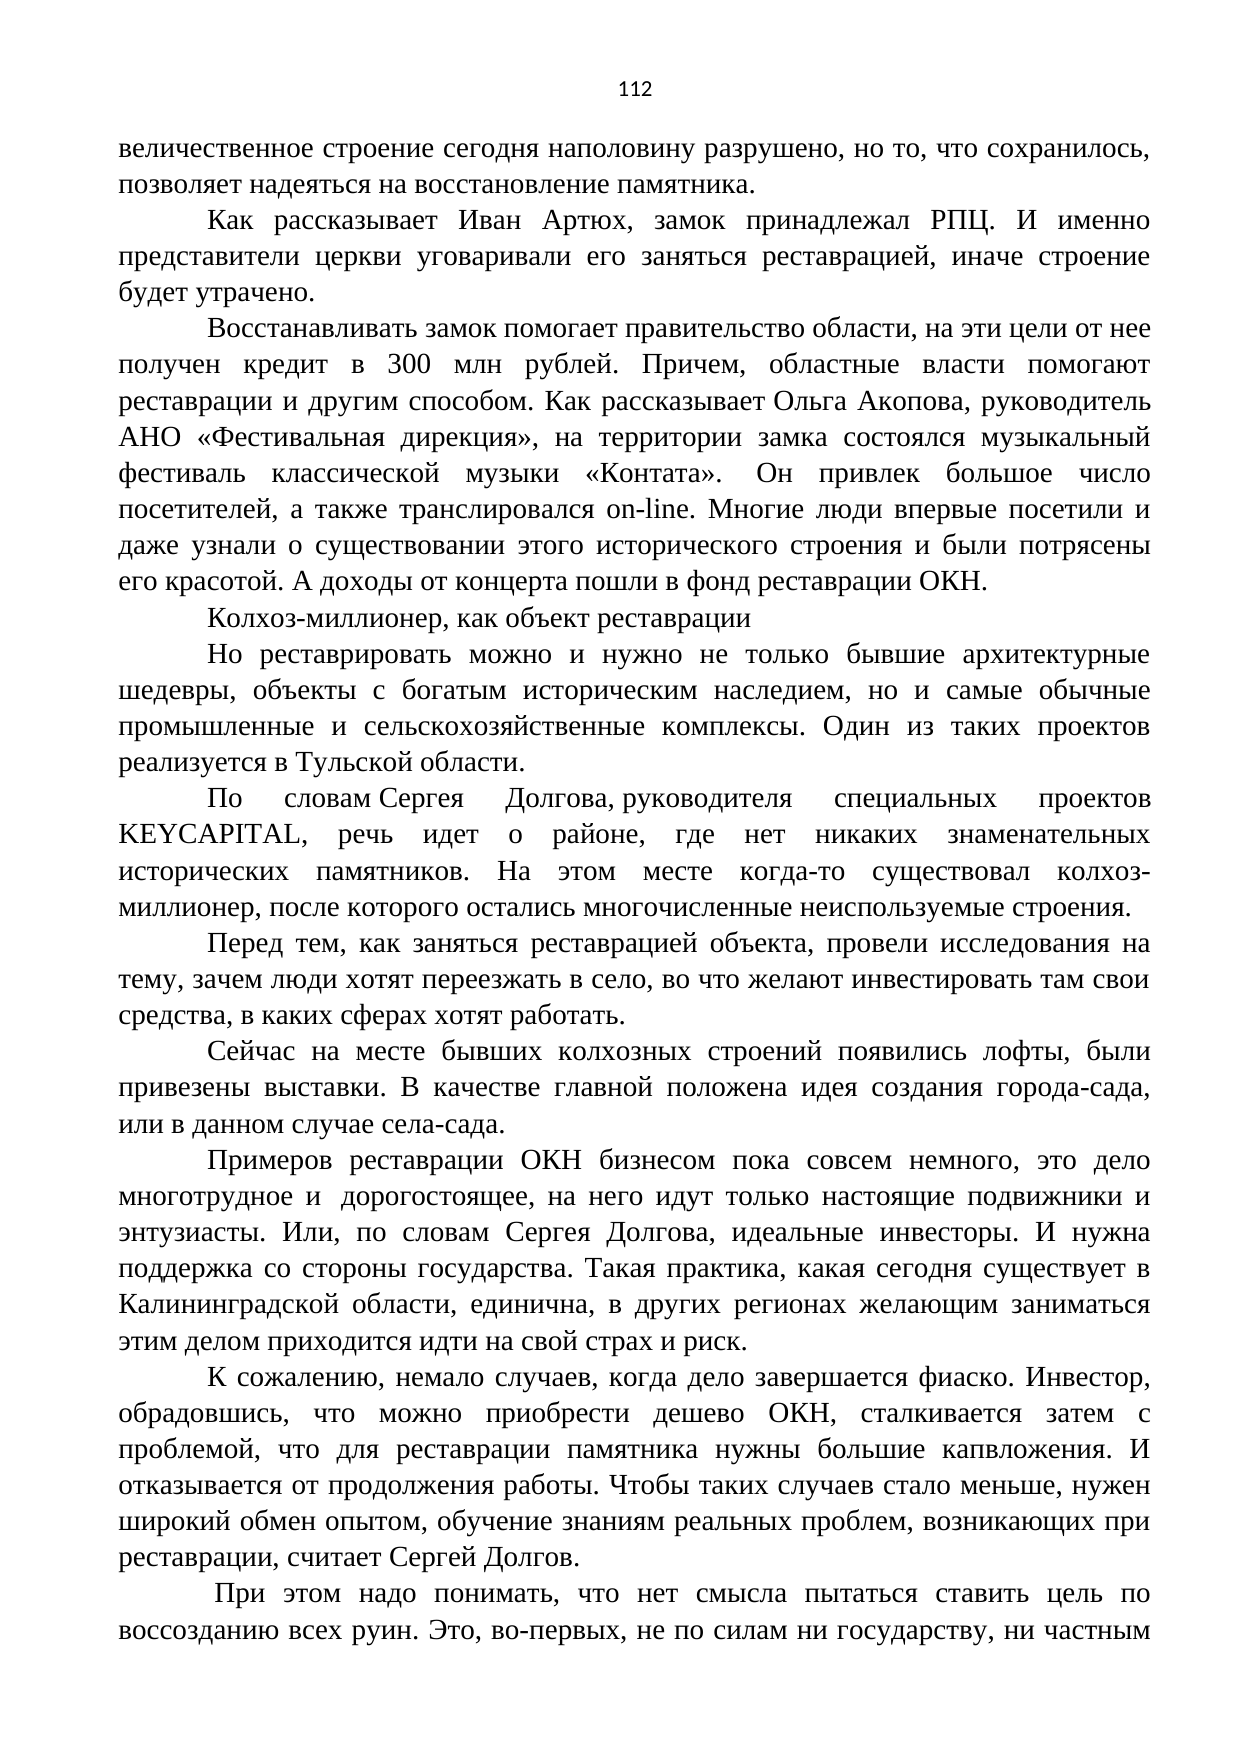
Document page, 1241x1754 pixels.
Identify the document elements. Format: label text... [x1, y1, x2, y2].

text К сожалению, немало случаев, когда дело завершается фиаско. Инвестор, обрадовшись, что можно приобрести дешево ОКН, сталкивается затем с проблемой, что для реставрации памятника нужны большие капвложения. И отказывается от продолжения работы. Чтобы таких случаев стало меньше, нужен широкий обмен опытом, обучение знаниям реальных проблем, возникающих при реставрации, считает Сергей Долгов. [118, 1359, 1152, 1573]
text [118, 1576, 1152, 1645]
text Сейчас на месте бывших колхозных строений появились лофты, были привезены выставки. В качестве главной положена идея создания города-сада, или в данном случае села-сада. [118, 1033, 1152, 1139]
text Но реставрировать можно и нужно не только бывшие архитектурные шедевры, объекты с богатым историческим наследием, но и самые обычные промышленные и сельскохозяйственные комплексы. Один из таких проектов реализуется в Тульской области. [118, 636, 1152, 778]
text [118, 130, 1152, 199]
text Перед тем, как заняться реставрацией объекта, провели исследования на тему, зачем люди хотят переезжать в село, во что желают инвестировать там свои средства, в каких сферах хотят работать. [118, 925, 1152, 1031]
text Примеров реставрации ОКН бизнесом пока совсем немного, это дело многотрудное и дорогостоящее, на него идут только настоящие подвижники и энтузиасты. Или, по словам Сергея Долгова, идеальные инвесторы. И нужна поддержка со стороны государства. Такая практика, какая сегодня существует в Калининградской области, единична, в других регионах желающим заниматься этим делом приходится идти на свой страх и риск. [118, 1142, 1152, 1356]
text Восстанавливать замок помогает правительство области, на эти цели от нее получен кредит в 300 млн рублей. Причем, областные власти помогают реставрации и другим способом. Как рассказывает Ольга Акопова, руководитель АНО «Фестивальная дирекция», на территории замка состоялся музыкальный фестиваль классической музыки «Контата». Он привлек большое число посетителей, а также транслировался on-line. Многие люди впервые посетили и даже узнали о существовании этого исторического строения и были потрясены его красотой. А доходы от концерта пошли в фонд реставрации ОКН. [118, 311, 1152, 597]
text По словам Сергея Долгова, руководителя специальных проектов KEYCAPITAL, речь идет о районе, где нет никаких знаменательных исторических памятников. На этом месте когда-то существовал колхоз-миллионер, после которого остались многочисленные неиспользуемые строения. [118, 780, 1152, 922]
text Как рассказывает Иван Артюх, замок принадлежал РПЦ. И именно представители церкви уговаривали его заняться реставрацией, иначе строение будет утрачено. [118, 202, 1152, 308]
text Колхоз-миллионер, как объект реставрации [118, 600, 1152, 633]
